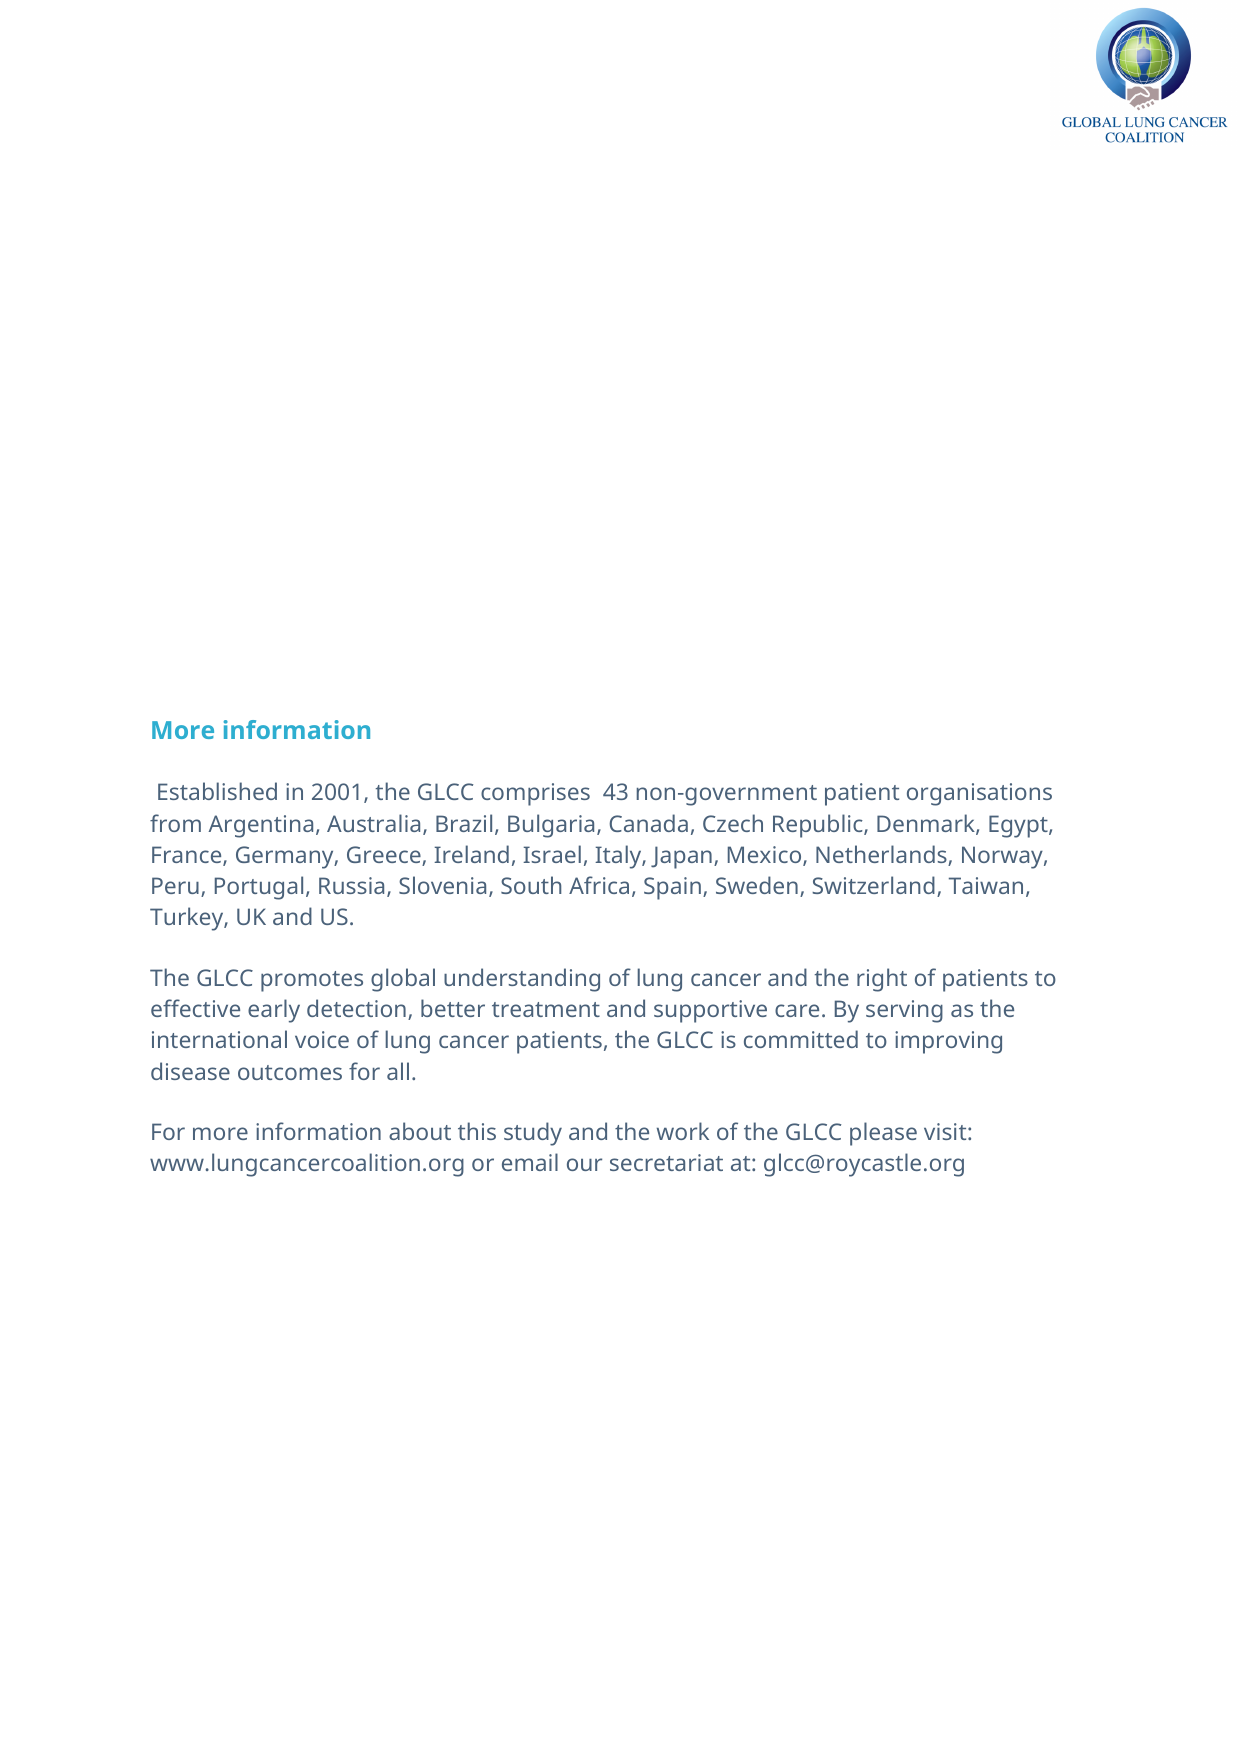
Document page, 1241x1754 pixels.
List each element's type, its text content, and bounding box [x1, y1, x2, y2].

text More information [150, 713, 1090, 747]
text Established in 2001, the GLCC comprises 43 non-government patient organisations from Argentina, Australia, Brazil, Bulgaria, Canada, Czech Republic, Denmark, Egypt, France, Germany, Greece, Ireland, Israel, Italy, Japan, Mexico, Netherlands, Norway, Peru, Portugal, Russia, Slovenia, South Africa, Spain, Sweden, Switzerland, Taiwan, Turkey, UK and US. [150, 776, 1090, 932]
text For more information about this study and the work of the GLCC please visit: www.lungcancercoalition.org or email our secretariat at: glcc@roycastle.org [150, 1116, 1090, 1178]
picture [1050, 0, 1241, 150]
text The GLCC promotes global understanding of lung cancer and the right of patients to effective early detection, better treatment and supportive care. By serving as the international voice of lung cancer patients, the GLCC is committed to improving disease outcomes for all. [150, 962, 1090, 1087]
